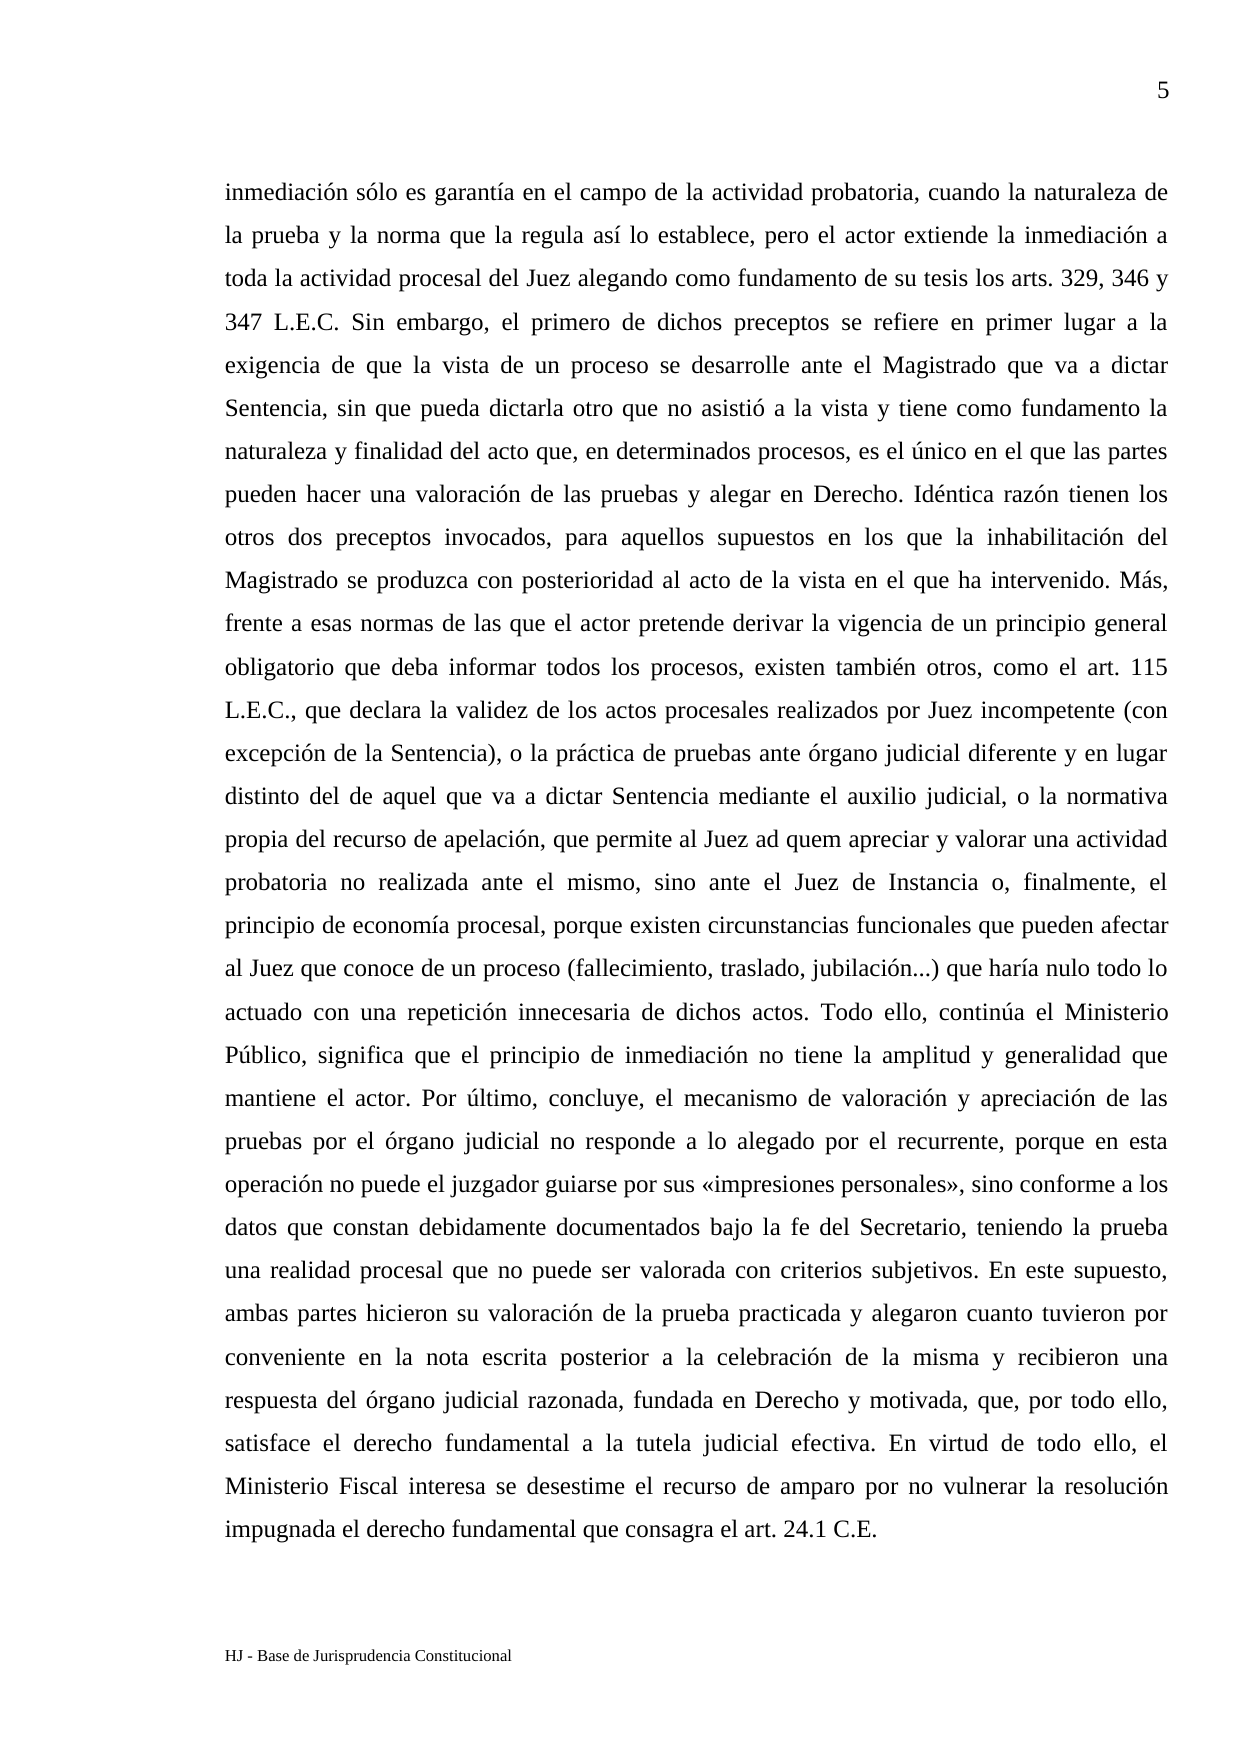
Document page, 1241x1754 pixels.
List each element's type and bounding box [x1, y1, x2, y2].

text [224, 177, 1169, 1543]
